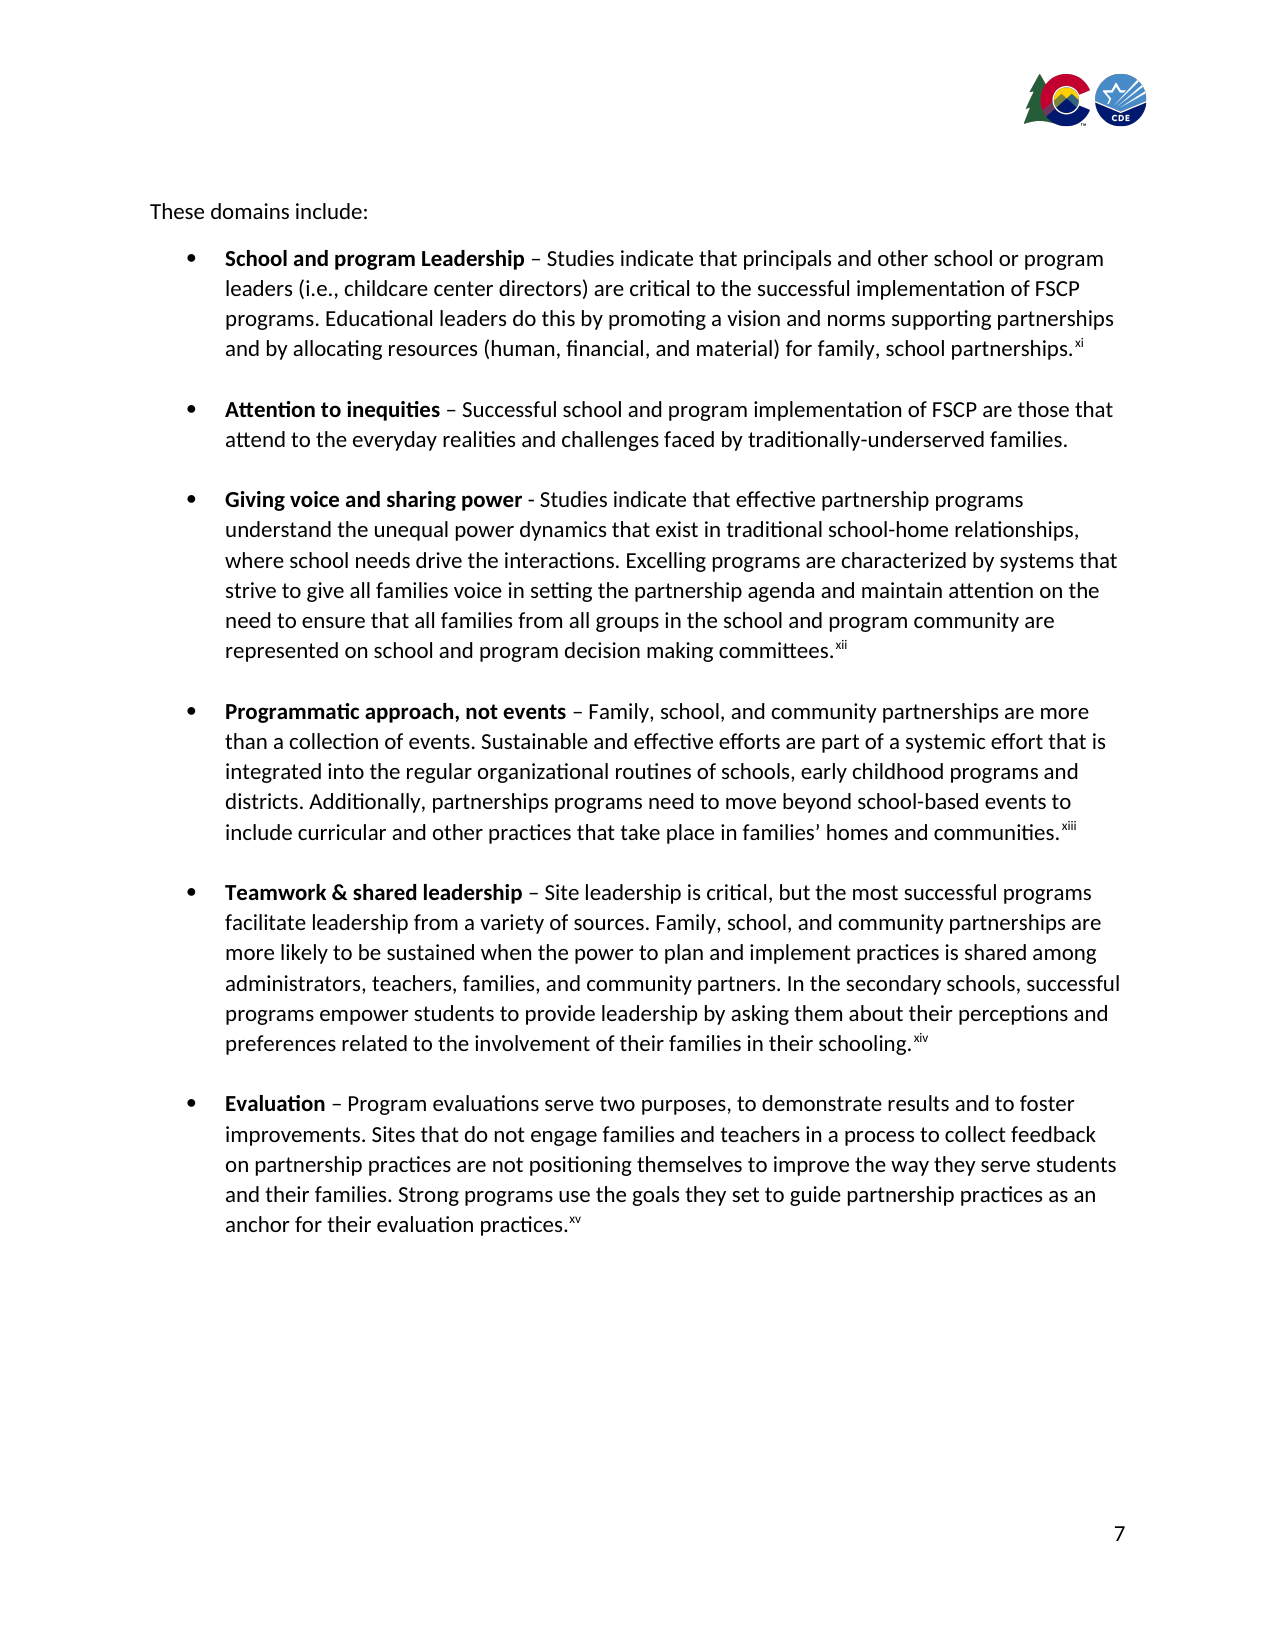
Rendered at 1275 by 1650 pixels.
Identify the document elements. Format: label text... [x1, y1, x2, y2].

list Programmatic approach, not events – Family, school, and community partnerships are more than a collection of events. Sustainable and effective efforts are part of a systemic effort that is integrated into the regular organizational routines of schools, early childhood programs and districts. Additionally, partnerships programs need to move beyond school-based events to include curricular and other practices that take place in families’ homes and communities. [187, 697, 1125, 846]
list School and program Leadership – Studies indicate that principals and other school or program leaders (i.e., childcare center directors) are critical to the successful implementation of FSCP programs. Educational leaders do this by promoting a vision and norms supporting partnerships and by allocating resources (human, financial, and material) for family, school partnerships. [187, 244, 1125, 362]
list Giving voice and sharing power - Studies indicate that effective partnership programs understand the unequal power dynamics that exist in traditional school-home relationships, where school needs drive the interactions. Excelling programs are characterized by systems that strive to give all families voice in setting the partnership agenda and maintain attention on the need to ensure that all families from all groups in the school and program community are represented on school and program decision making committees. [187, 485, 1125, 664]
list Evaluation – Program evaluations serve two purposes, to demonstrate results and to foster improvements. Sites that do not engage families and teachers in a process to collect feedback on partnership practices are not positioning themselves to improve the way they serve students and their families. Strong programs use the goals they set to guide partnership practices as an anchor for their evaluation practices. [187, 1089, 1125, 1238]
list Attention to inequities – Successful school and program implementation of FSCP are those that attend to the everyday realities and challenges faced by traditionally-underserved families. [187, 395, 1125, 453]
text These domains include: [150, 197, 1125, 225]
list Teamwork & shared leadership – Site leadership is critical, but the most successful programs facilitate leadership from a variety of sources. Family, school, and community partnerships are more likely to be sustained when the power to plan and implement practices is shared among administrators, teachers, families, and community partners. In the secondary schools, successful programs empower students to provide leadership by asking them about their perceptions and preferences related to the involvement of their families in their schooling. [187, 878, 1125, 1057]
picture [1023, 73, 1147, 127]
